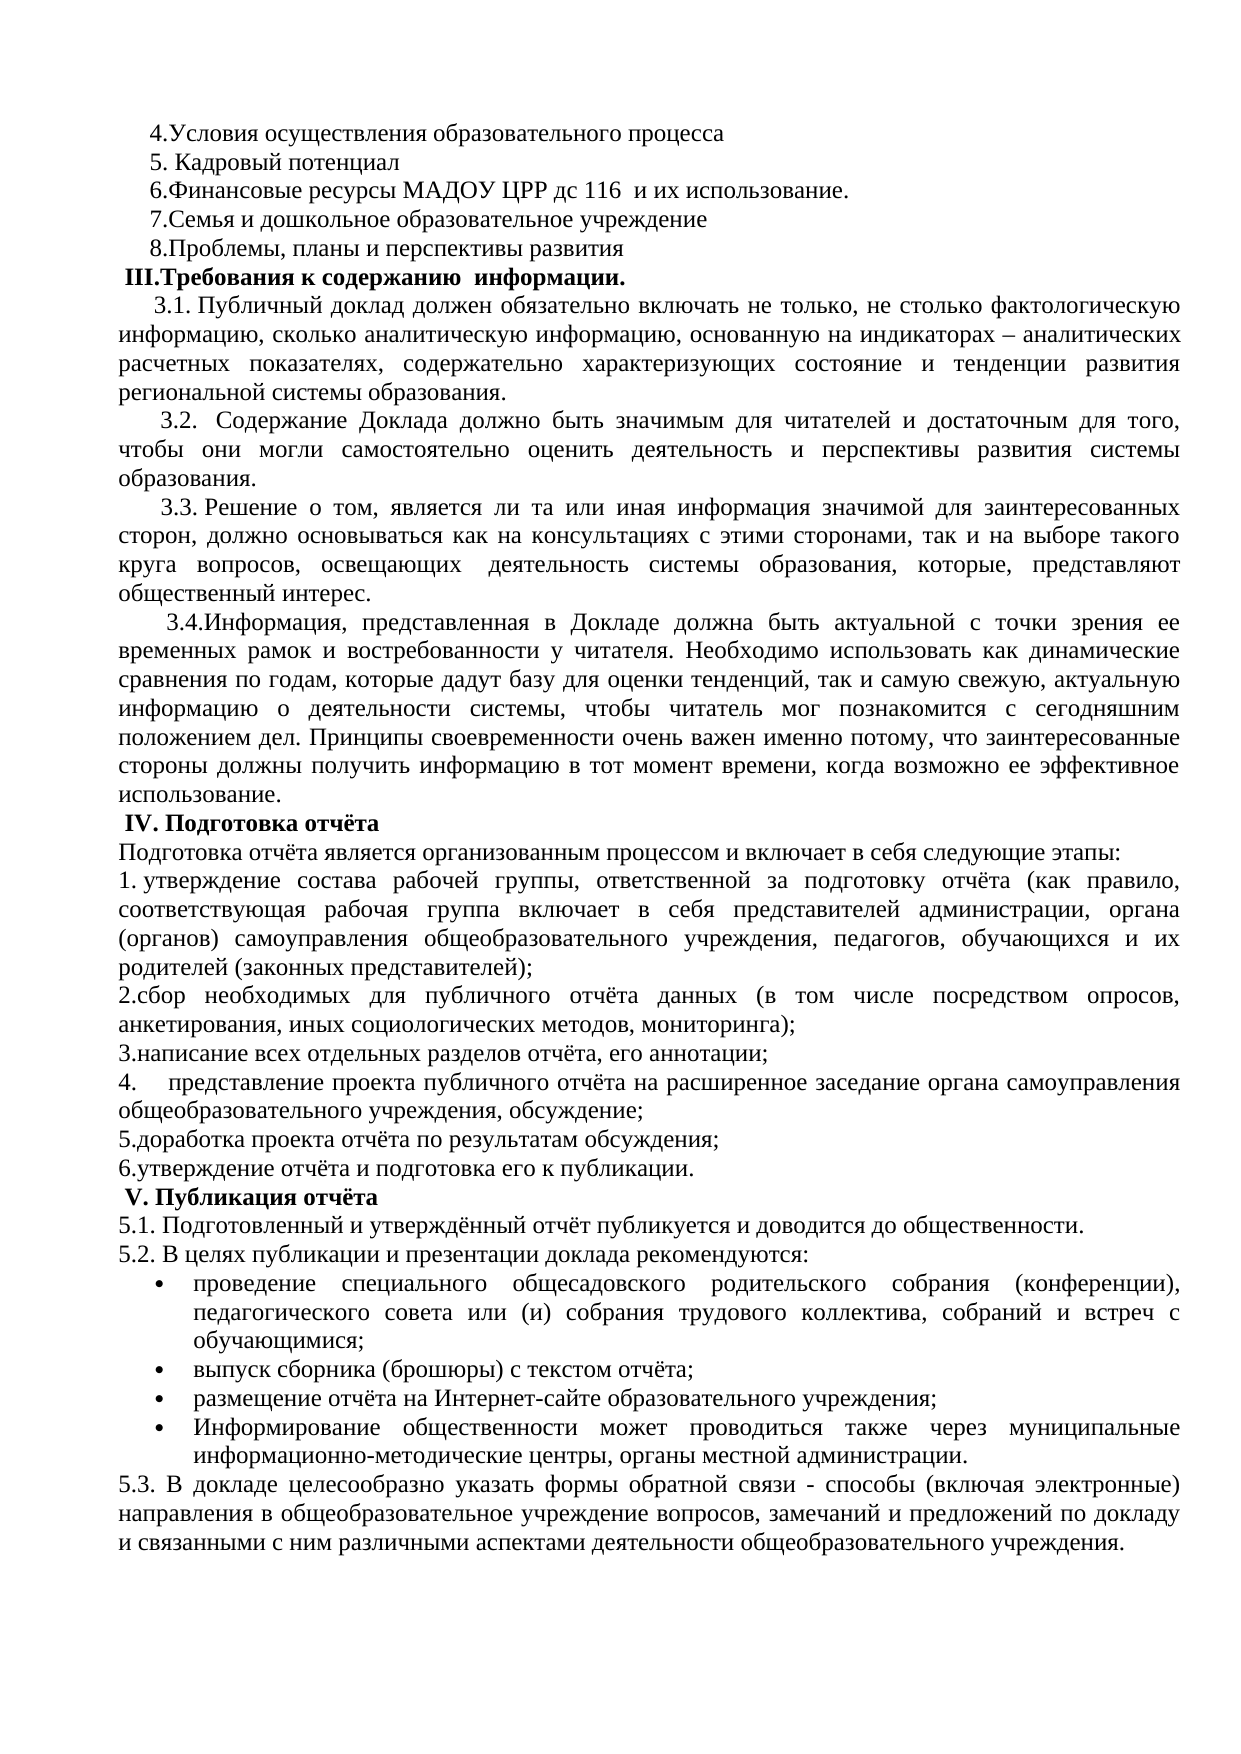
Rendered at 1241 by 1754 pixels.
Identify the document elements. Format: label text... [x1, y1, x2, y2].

text 5.1. Подготовленный и утверждённый отчёт публикуется и доводится до общественности. [118, 1211, 1181, 1239]
text 3.2. Содержание Доклада должно быть значимым для читателей и достаточным для того, чтобы они могли самостоятельно оценить деятельность и перспективы развития системы образования. [118, 406, 1181, 492]
text 3.1. Публичный доклад должен обязательно включать не только, не столько фактологическую информацию, сколько аналитическую информацию, основанную на индикаторах – аналитических расчетных показателях, содержательно характеризующих состояние и тенденции развития региональной системы образования. [118, 291, 1181, 406]
list выпуск сборника (брошюры) с текстом отчёта; [156, 1354, 1181, 1383]
text 5.2. В целях публикации и презентации доклада рекомендуются: [118, 1239, 1181, 1268]
text 2.сбор необходимых для публичного отчёта данных (в том числе посредством опросов, анкетирования, иных социологических методов, мониторинга); [118, 981, 1181, 1038]
list проведение специального общесадовского родительского собрания (конференции), педагогического совета или (и) собрания трудового коллектива, собраний и встреч с обучающимися; [156, 1268, 1181, 1354]
text Подготовка отчёта является организованным процессом и включает в себя следующие этапы: [118, 837, 1181, 866]
text V. Публикация отчёта [118, 1182, 1181, 1211]
text 3.4.Информация, представленная в Докладе должна быть актуальной с точки зрения ее временных рамок и востребованности у читателя. Необходимо использовать как динамические сравнения по годам, которые дадут базу для оценки тенденций, так и самую свежую, актуальную информацию о деятельности системы, чтобы читатель мог познакомится с сегодняшним положением дел. Принципы своевременности очень важен именно потому, что заинтересованные стороны должны получить информацию в тот момент времени, когда возможно ее эффективное использование. [118, 607, 1181, 808]
text 3.3. Решение о том, является ли та или иная информация значимой для заинтересованных сторон, должно основываться как на консультациях с этими сторонами, так и на выборе такого круга вопросов, освещающих деятельность системы образования, которые, представляют общественный интерес. [118, 492, 1181, 607]
text 5. Кадровый потенциал [118, 147, 1181, 176]
text III.Требования к содержанию информации. [118, 262, 1181, 291]
text 4.Условия осуществления образовательного процесса [118, 118, 1181, 147]
text IV. Подготовка отчёта [118, 808, 1181, 837]
list размещение отчёта на Интернет-сайте образовательного учреждения; [156, 1383, 1181, 1412]
text 5.доработка проекта отчёта по результатам обсуждения; [118, 1124, 1181, 1153]
text 7.Семья и дошкольное образовательное учреждение [118, 204, 1181, 233]
text 1. утверждение состава рабочей группы, ответственной за подготовку отчёта (как правило, соответствующая рабочая группа включает в себя представителей администрации, органа (органов) самоуправления общеобразовательного учреждения, педагогов, обучающихся и их родителей (законных представителей); [118, 866, 1181, 981]
text 5.3. В докладе целесообразно указать формы обратной связи - способы (включая электронные) направления в общеобразовательное учреждение вопросов, замечаний и предложений по докладу и связанными с ним различными аспектами деятельности общеобразовательного учреждения. [118, 1469, 1181, 1556]
list Информирование общественности может проводиться также через муниципальные информационно-методические центры, органы местной администрации. [156, 1412, 1181, 1469]
text 6.утверждение отчёта и подготовка его к публикации. [118, 1153, 1181, 1182]
text 8.Проблемы, планы и перспективы развития [118, 233, 1181, 262]
text 3.написание всех отдельных разделов отчёта, его аннотации; [118, 1038, 1181, 1067]
text 4. представление проекта публичного отчёта на расширенное заседание органа самоуправления общеобразовательного учреждения, обсуждение; [118, 1067, 1181, 1124]
text 6.Финансовые ресурсы МАДОУ ЦРР дс 116 и их использование. [118, 176, 1181, 204]
